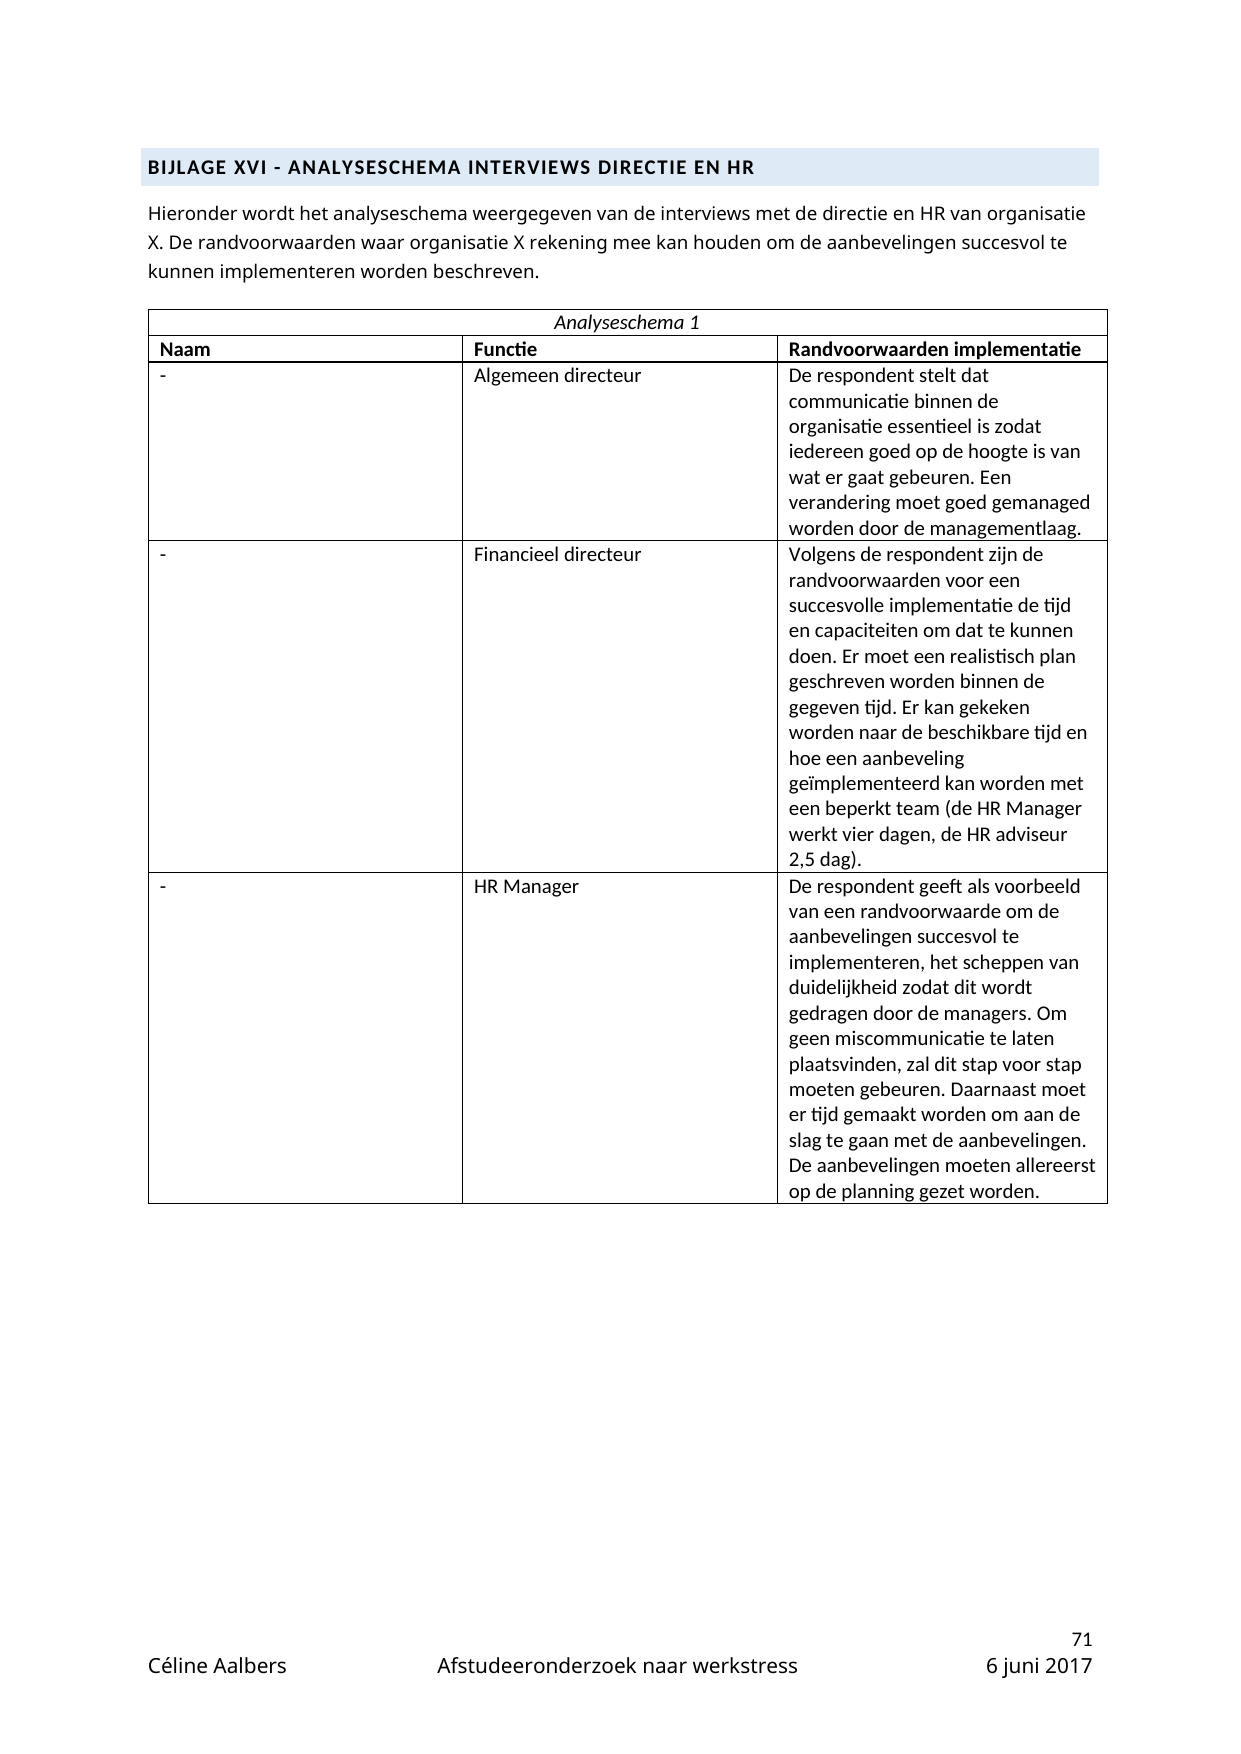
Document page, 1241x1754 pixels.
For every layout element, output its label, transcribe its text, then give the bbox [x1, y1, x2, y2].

table_cell Naam [149, 336, 462, 361]
table_header Analyseschema 1 [149, 310, 1107, 335]
table_cell Randvoorwaarden implementatie [778, 336, 1107, 361]
table_cell Financieel directeur [463, 541, 777, 872]
table_cell Functie [463, 336, 777, 361]
text Hieronder wordt het analyseschema weergegeven van de interviews met de directie en HR van organisatie X. De randvoorwaarden waar organisatie X rekening mee kan houden om de aanbevelingen succesvol te kunnen implementeren worden beschreven. [148, 200, 1092, 284]
table_cell HR Manager [463, 873, 777, 1203]
table_cell De respondent geeft als voorbeeld van een randvoorwaarde om de aanbevelingen succesvol te implementeren, het scheppen van duidelijkheid zodat dit wordt gedragen door de managers. Om geen miscommunicatie te laten plaatsvinden, zal dit stap voor stap moeten gebeuren. Daarnaast moet er tijd gemaakt worden om aan de slag te gaan met de aanbevelingen. De aanbevelingen moeten allereerst op de planning gezet worden. [778, 873, 1107, 1203]
table_cell - [149, 873, 462, 1203]
table_cell - [149, 363, 462, 540]
subtitle Bijlage XVI - Analyseschema interviews directie en HR [148, 154, 1092, 179]
table_cell Volgens de respondent zijn de randvoorwaarden voor een succesvolle implementatie de tijd en capaciteiten om dat te kunnen doen. Er moet een realistisch plan geschreven worden binnen de gegeven tijd. Er kan gekeken worden naar de beschikbare tijd en hoe een aanbeveling geïmplementeerd kan worden met een beperkt team (de HR Manager werkt vier dagen, de HR adviseur 2,5 dag). [778, 541, 1107, 872]
table_cell Algemeen directeur [463, 363, 777, 540]
table_cell - [149, 541, 462, 872]
table_cell De respondent stelt dat communicatie binnen de organisatie essentieel is zodat iedereen goed op de hoogte is van wat er gaat gebeuren. Een verandering moet goed gemanaged worden door de managementlaag. [778, 363, 1107, 540]
